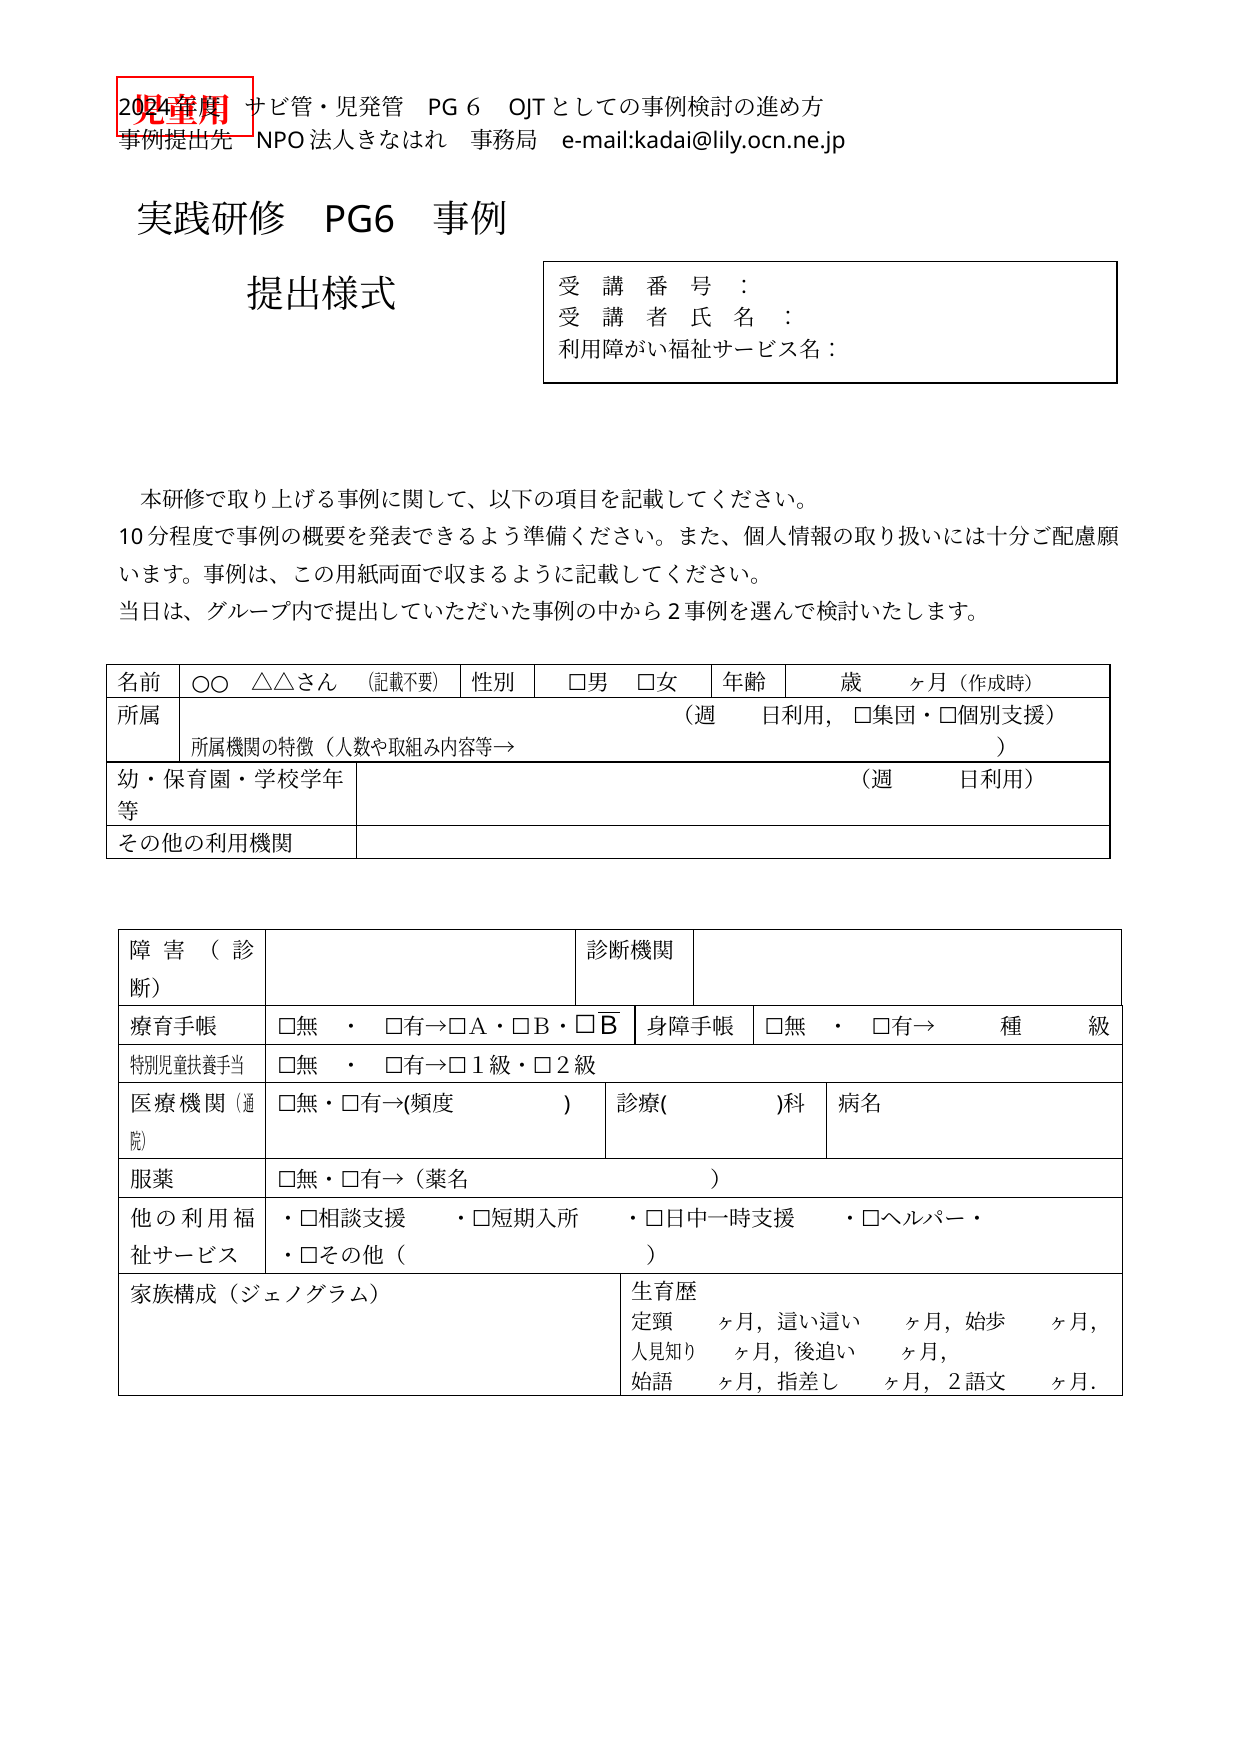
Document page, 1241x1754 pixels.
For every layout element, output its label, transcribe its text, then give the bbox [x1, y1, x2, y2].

table_cell 家族構成（ジェノグラム） [119, 1274, 620, 1395]
table_cell ・相談支援 ・短期入所 ・日中一時支援 ・ヘルパー・ ・その他（ ） [266, 1198, 1122, 1273]
text 本研修で取り上げる事例に関して、以下の項目を記載してください。 [118, 479, 1122, 517]
table_cell 無・有→（薬名 ） [266, 1159, 1122, 1197]
table_header 身障手帳 [636, 1006, 753, 1044]
table_cell 生育歴 定頸 ヶ月，這い這い ヶ月，始歩 ヶ月， 人見知り ヶ月，後追い ヶ月， 始語 ヶ月，指差し ヶ月，２語文 ヶ月． [621, 1274, 1122, 1395]
table_header 歳 ヶ月（作成時） [786, 665, 1109, 697]
table_header [694, 930, 1121, 1005]
table_header 療育手帳 [119, 1006, 265, 1044]
table_cell 無・有→(頻度 ) [266, 1083, 605, 1158]
table_cell [357, 826, 1109, 858]
table_header 無 ・ 有→ 種 級 [754, 1006, 1122, 1044]
table_cell （週 日利用） [357, 763, 1109, 825]
table_cell 診療( )科 [606, 1083, 826, 1158]
table_cell 他の利用福祉サービス [119, 1198, 265, 1273]
table_header 年齢 [712, 665, 785, 697]
table_cell 無 ・ 有→１級・２級 [266, 1045, 1122, 1082]
table_cell 所属 [107, 698, 179, 761]
text 当日は、グループ内で提出していただいた事例の中から2事例を選んで検討いたします。 [118, 592, 1122, 629]
table_header [118, 667, 1122, 929]
table_header 男 女 [535, 665, 711, 697]
table_header 障害（診断） [119, 930, 265, 1005]
text 10分程度で事例の概要を発表できるよう準備ください。また、個人情報の取り扱いには十分ご配慮願います。事例は、この用紙両面で収まるように記載してください。 [118, 517, 1122, 592]
table_cell （週 日利用， 集団・個別支援） 所属機関の特徴（人数や取組み内容等→ ） [180, 698, 1109, 761]
table_header 無 ・ 有→Ａ・Ｂ・ [266, 1006, 634, 1044]
table_header 名前 [107, 665, 179, 697]
table_cell 病名 [827, 1083, 1122, 1158]
table_header 診断機関 [576, 930, 693, 1005]
table_cell 医療機関（通院） [119, 1083, 265, 1158]
table_cell その他の利用機関 [107, 826, 356, 858]
text 実践研修 PG6 事例提出様式 [118, 179, 1122, 329]
table_cell 服薬 [119, 1159, 265, 1197]
table_cell 特別児童扶養手当 [119, 1045, 265, 1082]
table_cell 幼・保育園・学校学年等 [107, 763, 356, 825]
table_header ○○ △△さん （記載不要） [180, 665, 460, 697]
table_header 性別 [461, 665, 534, 697]
table_header [266, 930, 575, 1005]
